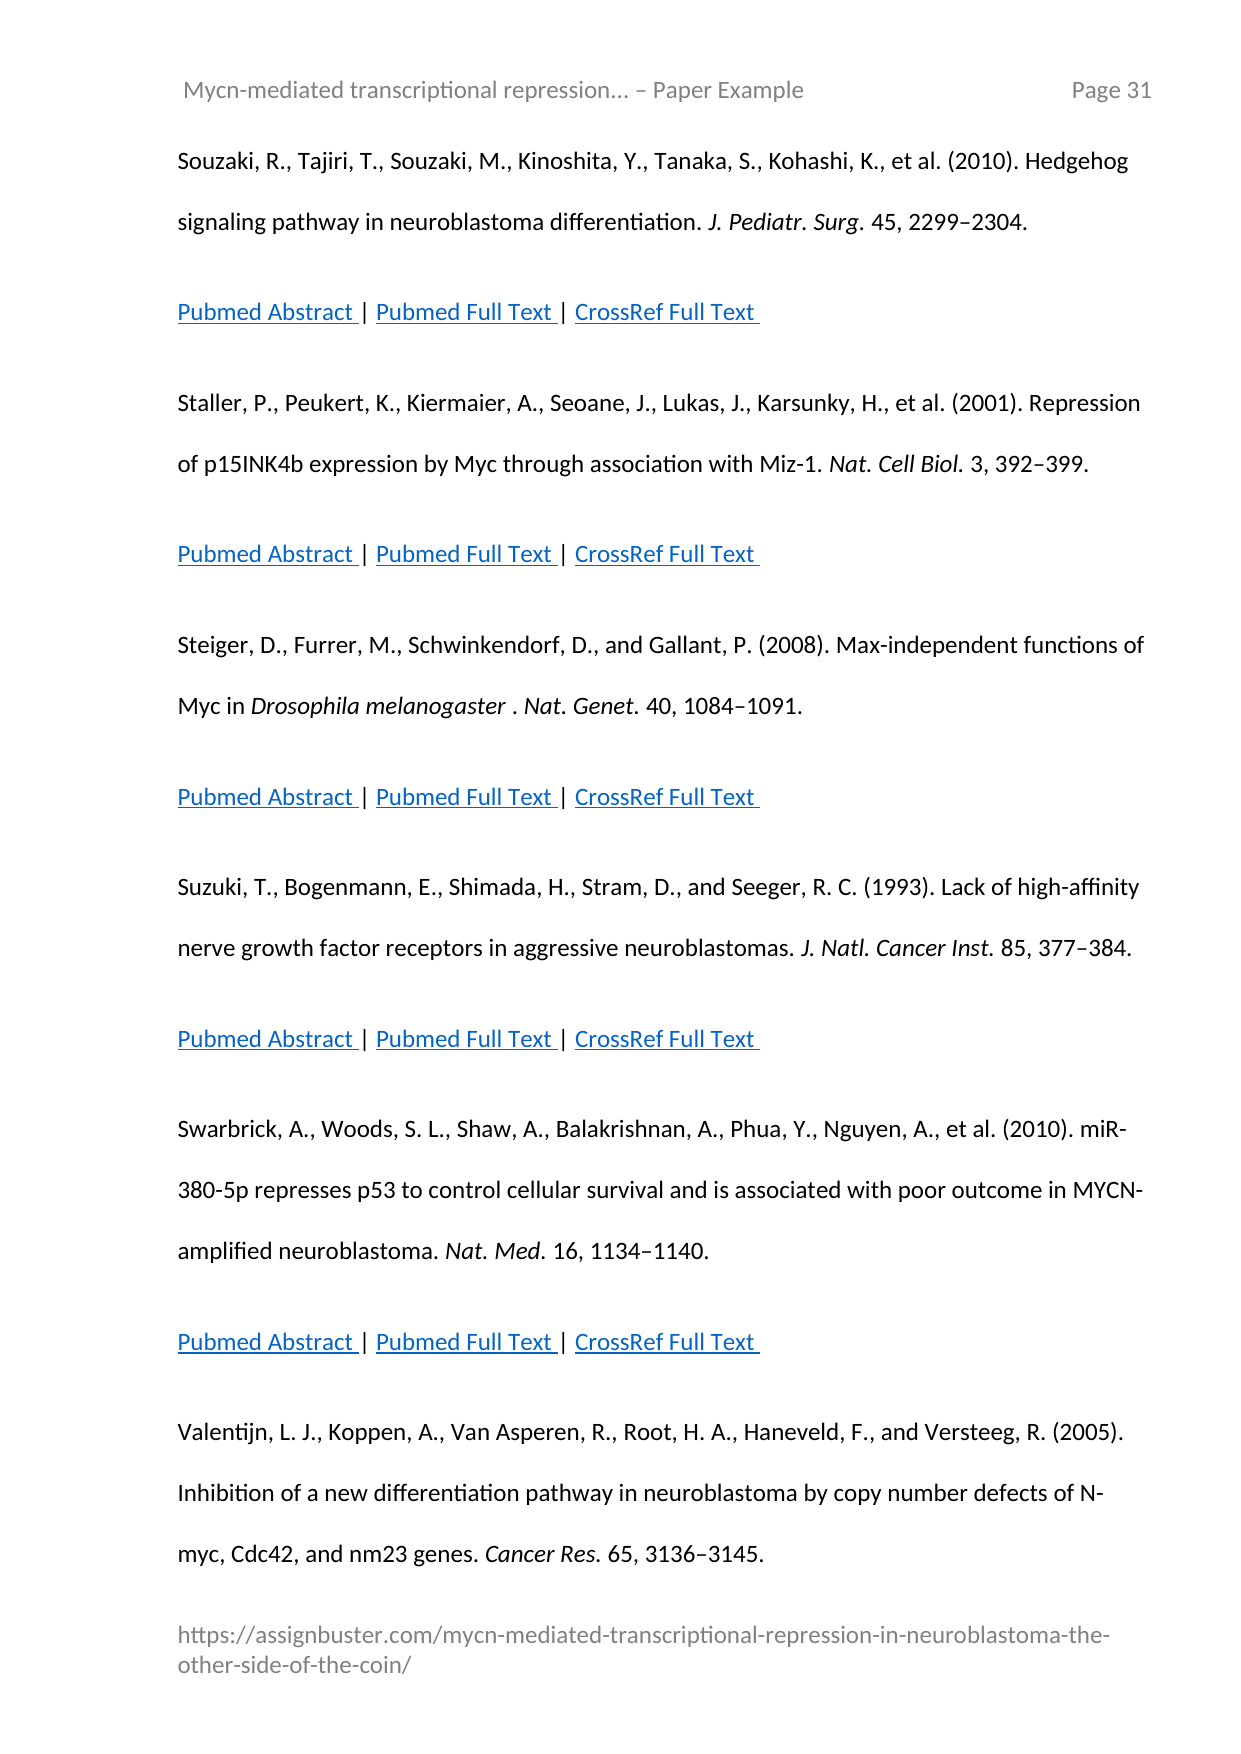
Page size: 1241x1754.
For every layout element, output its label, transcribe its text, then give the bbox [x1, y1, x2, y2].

text Staller, P., Peukert, K., Kiermaier, A., Seoane, J., Lukas, J., Karsunky, H., et al. (2001). Repression of p15INK4b expression by Myc through association with Miz-1. Nat. Cell Biol. 3, 392–399. [177, 387, 1152, 479]
text Valentijn, L. J., Koppen, A., Van Asperen, R., Root, H. A., Haneveld, F., and Versteeg, R. (2005). Inhibition of a new differentiation pathway in neuroblastoma by copy number defects of N-myc, Cdc42, and nm23 genes. Cancer Res. 65, 3136–3145. [177, 1416, 1152, 1569]
text Pubmed Abstract | Pubmed Full Text | CrossRef Full Text [177, 297, 1152, 327]
text Swarbrick, A., Woods, S. L., Shaw, A., Balakrishnan, A., Phua, Y., Nguyen, A., et al. (2010). miR-380-5p represses p53 to control cellular survival and is associated with poor outcome in MYCN-amplified neuroblastoma. Nat. Med. 16, 1134–1140. [177, 1113, 1152, 1266]
text Pubmed Abstract | Pubmed Full Text | CrossRef Full Text [177, 1023, 1152, 1053]
text Souzaki, R., Tajiri, T., Souzaki, M., Kinoshita, Y., Tanaka, S., Kohashi, K., et al. (2010). Hedgehog signaling pathway in neuroblastoma differentiation. J. Pediatr. Surg. 45, 2299–2304. [177, 145, 1152, 237]
text Pubmed Abstract | Pubmed Full Text | CrossRef Full Text [177, 781, 1152, 811]
text Suzuki, T., Bogenmann, E., Shimada, H., Stram, D., and Seeger, R. C. (1993). Lack of high-affinity nerve growth factor receptors in aggressive neuroblastomas. J. Natl. Cancer Inst. 85, 377–384. [177, 871, 1152, 963]
text Pubmed Abstract | Pubmed Full Text | CrossRef Full Text [177, 539, 1152, 569]
text Pubmed Abstract | Pubmed Full Text | CrossRef Full Text [177, 1326, 1152, 1356]
text Steiger, D., Furrer, M., Schwinkendorf, D., and Gallant, P. (2008). Max-independent functions of Myc in Drosophila melanogaster . Nat. Genet. 40, 1084–1091. [177, 629, 1152, 721]
